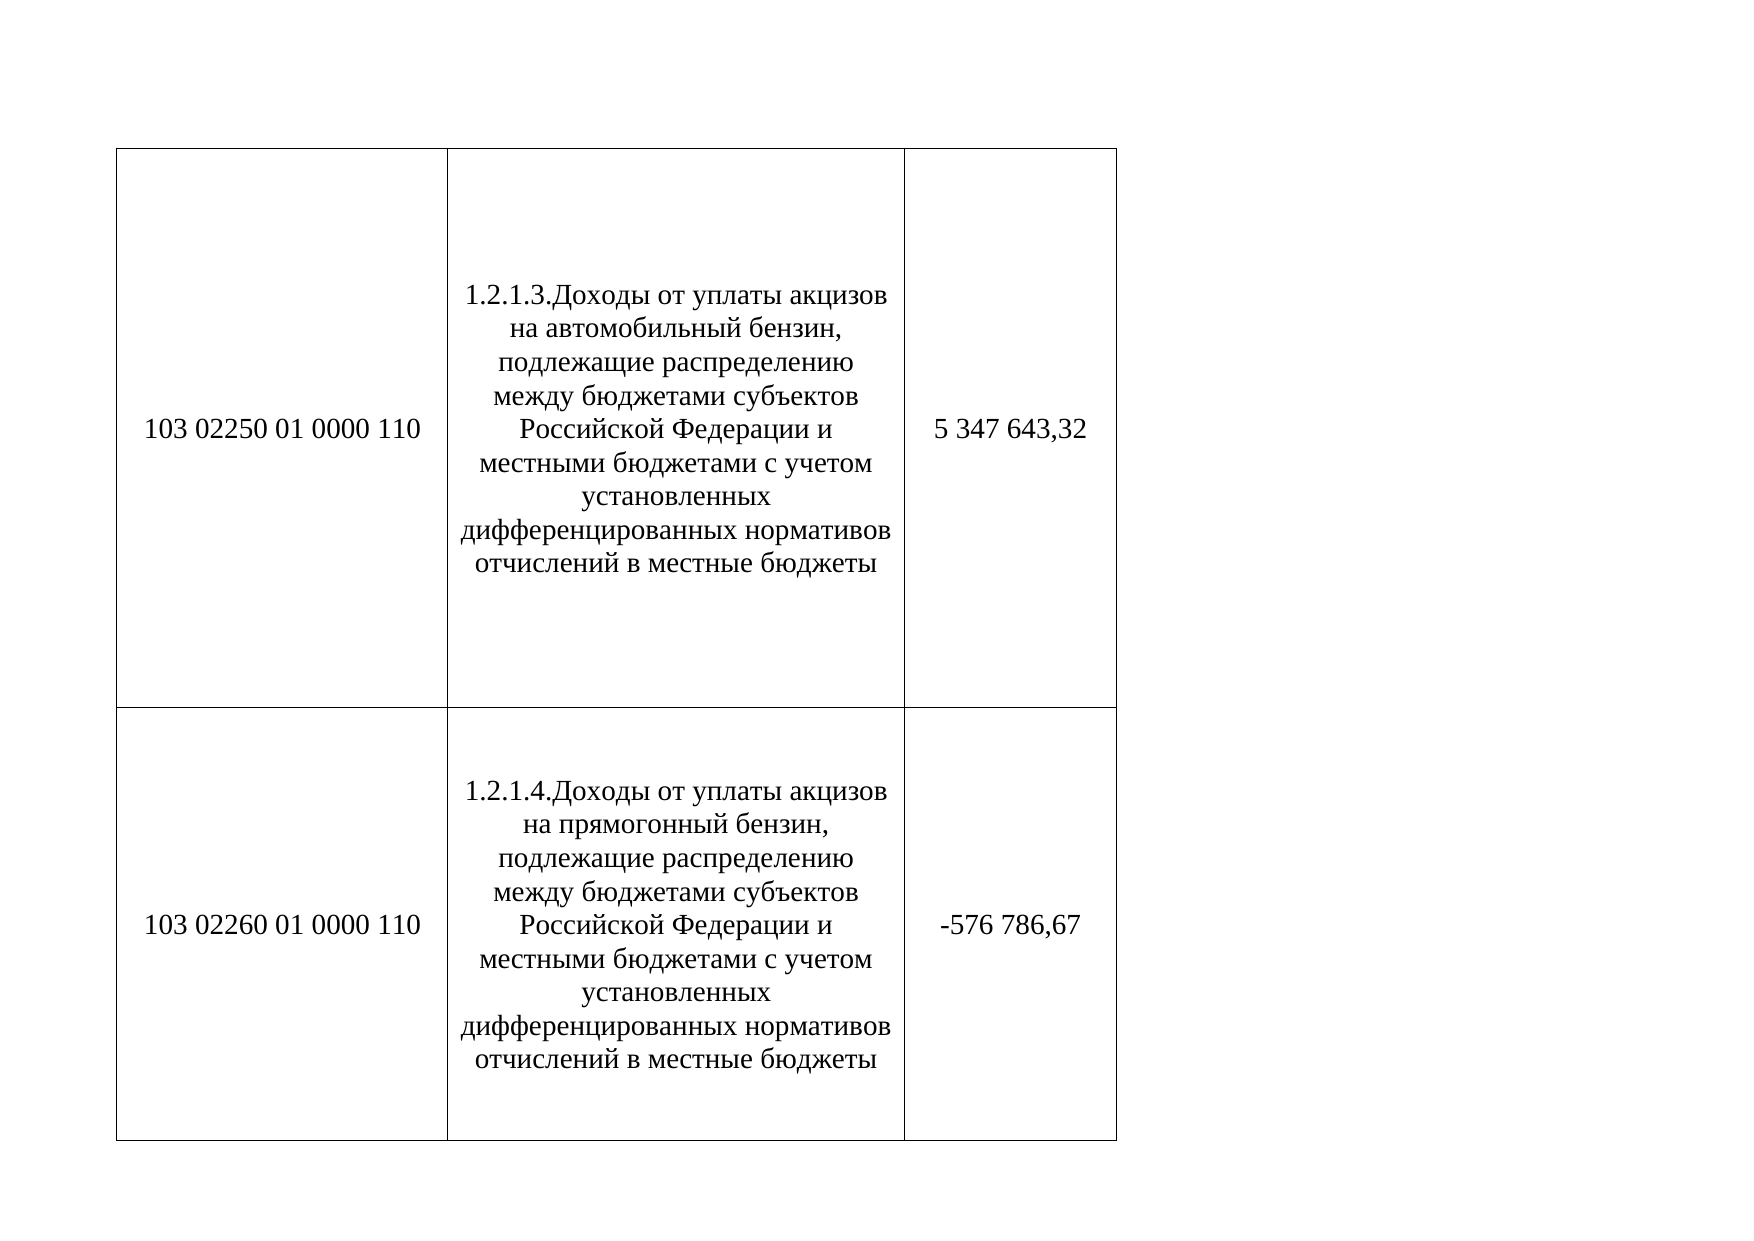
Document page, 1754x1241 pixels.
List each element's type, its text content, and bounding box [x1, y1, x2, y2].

table_cell 5 347 643,32 [905, 149, 1116, 707]
table_cell 1.2.1.3.Доходы от уплаты акцизов на автомобильный бензин, подлежащие распределению между бюджетами субъектов Российской Федерации и местными бюджетами с учетом установленных дифференцированных нормативов отчислений в местные бюджеты [448, 149, 904, 707]
table_cell 103 02250 01 0000 110 [117, 149, 447, 707]
table_cell -576 786,67 [905, 708, 1116, 1140]
table_cell 103 02260 01 0000 110 [117, 708, 447, 1140]
table_cell 1.2.1.4.Доходы от уплаты акцизов на прямогонный бензин, подлежащие распределению между бюджетами субъектов Российской Федерации и местными бюджетами с учетом установленных дифференцированных нормативов отчислений в местные бюджеты [448, 708, 904, 1140]
